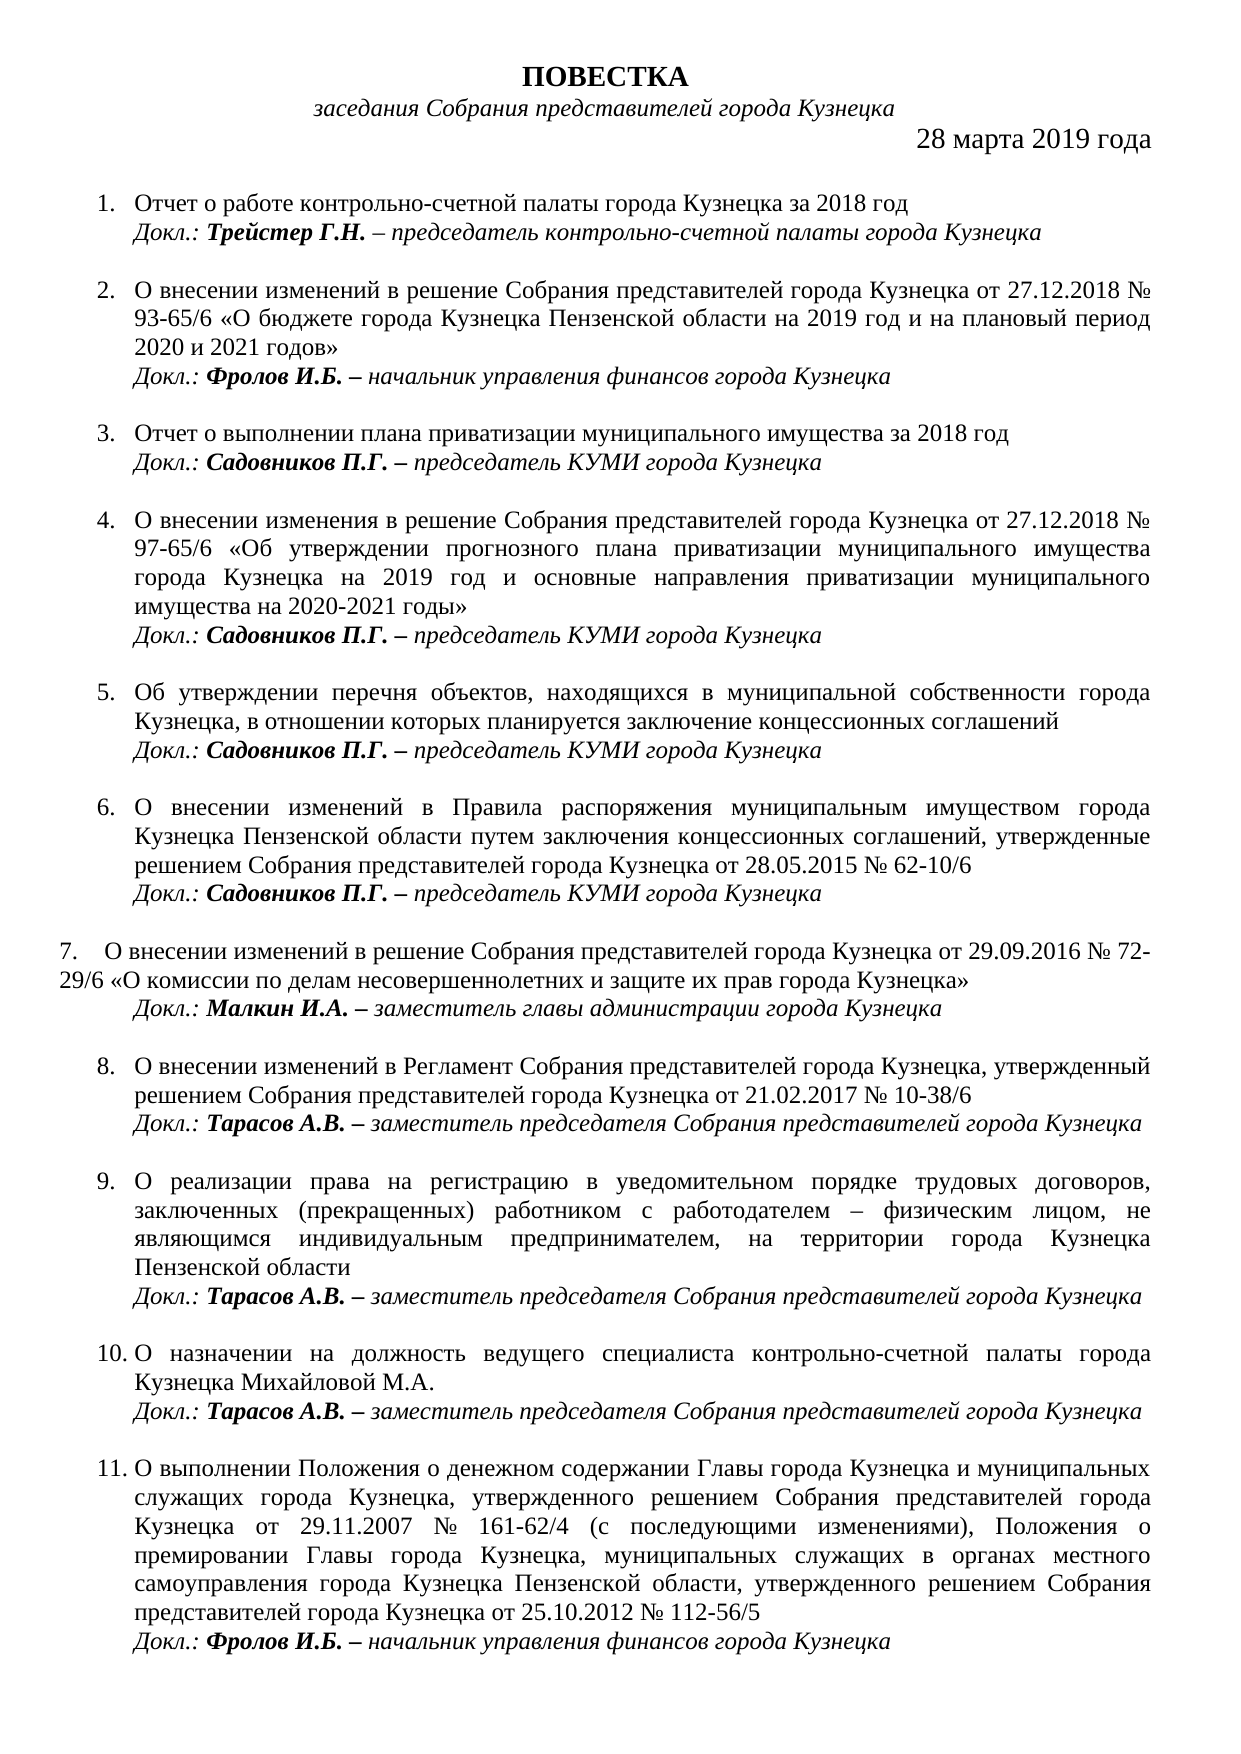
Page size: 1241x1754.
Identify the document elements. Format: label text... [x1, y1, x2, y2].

list Докл.: Садовников П.Г. – председатель КУМИ города Кузнецка [134, 447, 1152, 476]
list О внесении изменений в Регламент Собрания представителей города Кузнецка, утвержденный решением Собрания представителей города Кузнецка от 21.02.2017 № 10-38/6 [97, 1051, 1152, 1108]
list О внесении изменения в решение Собрания представителей города Кузнецка от 27.12.2018 № 97-65/6 «Об утверждении прогнозного плана приватизации муниципального имущества города Кузнецка на 2019 год и основные направления приватизации муниципального имущества на 2020-2021 годы» [97, 505, 1152, 620]
list Докл.: Садовников П.Г. – председатель КУМИ города Кузнецка [134, 878, 1152, 907]
list О внесении изменений в решение Собрания представителей города Кузнецка от 29.09.2016 № 72-29/6 «О комиссии по делам несовершеннолетних и защите их прав города Кузнецка» [59, 936, 1152, 993]
list О назначении на должность ведущего специалиста контрольно-счетной палаты города Кузнецка Михайловой М.А. [97, 1338, 1152, 1396]
list Докл.: Садовников П.Г. – председатель КУМИ города Кузнецка [134, 620, 1152, 648]
list О внесении изменений в решение Собрания представителей города Кузнецка от 27.12.2018 № 93-65/6 «О бюджете города Кузнецка Пензенской области на 2019 год и на плановый период 2020 и 2021 годов» [97, 275, 1152, 361]
text заседания Собрания представителей города Кузнецка [59, 93, 1152, 121]
list О выполнении Положения о денежном содержании Главы города Кузнецка и муниципальных служащих города Кузнецка, утвержденного решением Собрания представителей города Кузнецка от 29.11.2007 № 161-62/4 (с последующими изменениями), Положения о премировании Главы города Кузнецка, муниципальных служащих в органах местного самоуправления города Кузнецка Пензенской области, утвержденного решением Собрания представителей города Кузнецка от 25.10.2012 № 112-56/5 [97, 1453, 1152, 1626]
list О внесении изменений в Правила распоряжения муниципальным имуществом города Кузнецка Пензенской области путем заключения концессионных соглашений, утвержденные решением Собрания представителей города Кузнецка от 28.05.2015 № 62-10/6 [97, 792, 1152, 878]
list Докл.: Трейстер Г.Н. – председатель контрольно-счетной палаты города Кузнецка [134, 217, 1152, 246]
list Докл.: Малкин И.А. – заместитель главы администрации города Кузнецка [134, 993, 1152, 1022]
list Отчет о работе контрольно-счетной палаты города Кузнецка за 2018 год [97, 188, 1152, 217]
list Докл.: Фролов И.Б. – начальник управления финансов города Кузнецка [134, 1626, 1152, 1655]
list Докл.: Тарасов А.В. – заместитель председателя Собрания представителей города Кузнецка [134, 1108, 1152, 1137]
text ПОВЕСТКА [59, 59, 1152, 93]
list Отчет о выполнении плана приватизации муниципального имущества за 2018 год [97, 418, 1152, 447]
list Об утверждении перечня объектов, находящихся в муниципальной собственности города Кузнецка, в отношении которых планируется заключение концессионных соглашений [97, 677, 1152, 735]
text 28 марта 2019 года [59, 121, 1152, 155]
list О реализации права на регистрацию в уведомительном порядке трудовых договоров, заключенных (прекращенных) работником с работодателем – физическим лицом, не являющимся индивидуальным предпринимателем, на территории города Кузнецка Пензенской области [97, 1166, 1152, 1281]
list Докл.: Садовников П.Г. – председатель КУМИ города Кузнецка [134, 735, 1152, 763]
list Докл.: Тарасов А.В. – заместитель председателя Собрания представителей города Кузнецка [134, 1281, 1152, 1310]
list Докл.: Фролов И.Б. – начальник управления финансов города Кузнецка [134, 361, 1152, 390]
list Докл.: Тарасов А.В. – заместитель председателя Собрания представителей города Кузнецка [134, 1396, 1152, 1425]
